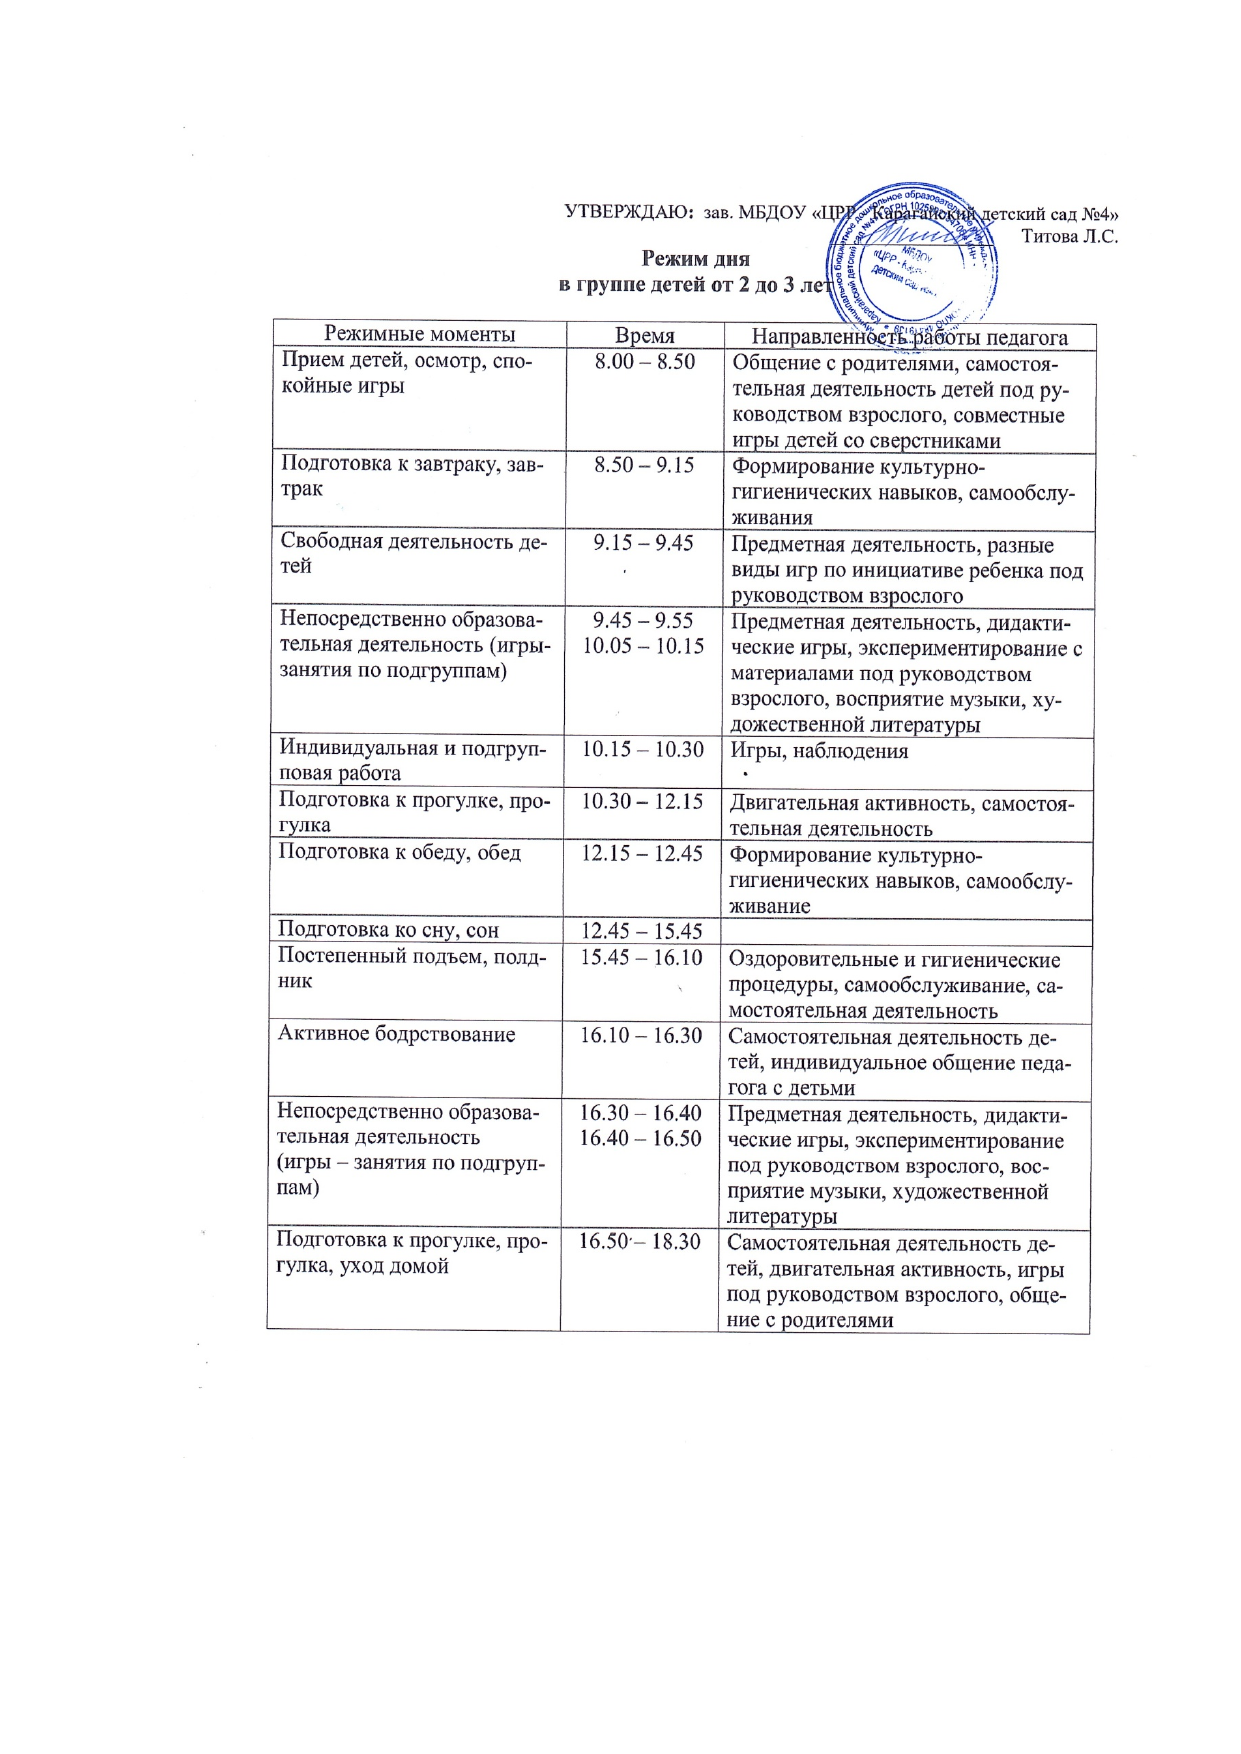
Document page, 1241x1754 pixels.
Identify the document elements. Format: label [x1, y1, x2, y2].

picture [177, 118, 1152, 1458]
